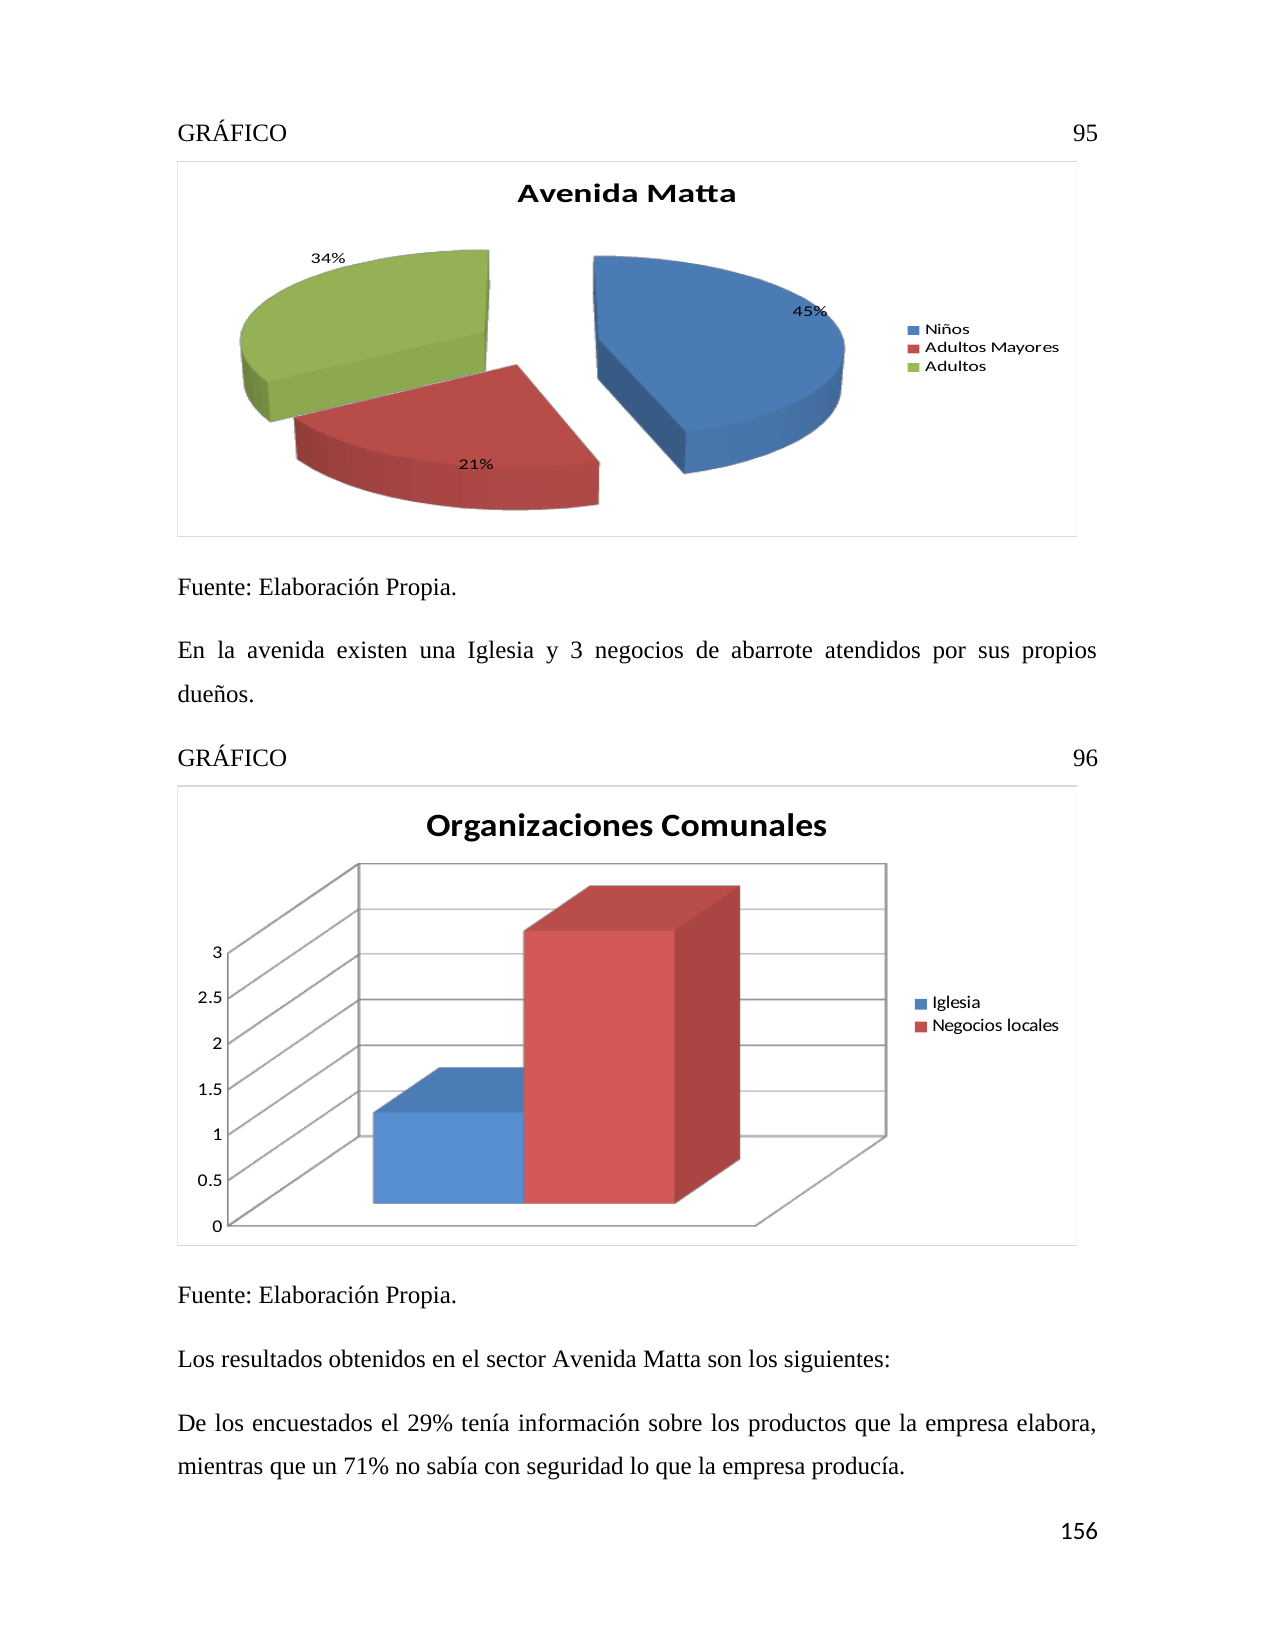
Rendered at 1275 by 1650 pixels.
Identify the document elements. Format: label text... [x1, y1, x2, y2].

text GRÁFICO 95 [177, 118, 1098, 536]
text En la avenida existen una Iglesia y 3 negocios de abarrote atendidos por sus propios dueños. [177, 636, 1098, 707]
text GRÁFICO 96 [177, 743, 1098, 1245]
text Fuente: Elaboración Propia. [177, 1280, 1098, 1309]
text Fuente: Elaboración Propia. [177, 572, 1098, 600]
text Los resultados obtenidos en el sector Avenida Matta son los siguientes: [177, 1344, 1098, 1373]
text De los encuestados el 29% tenía información sobre los productos que la empresa elabora, mientras que un 71% no sabía con seguridad lo que la empresa producía. [177, 1408, 1098, 1480]
